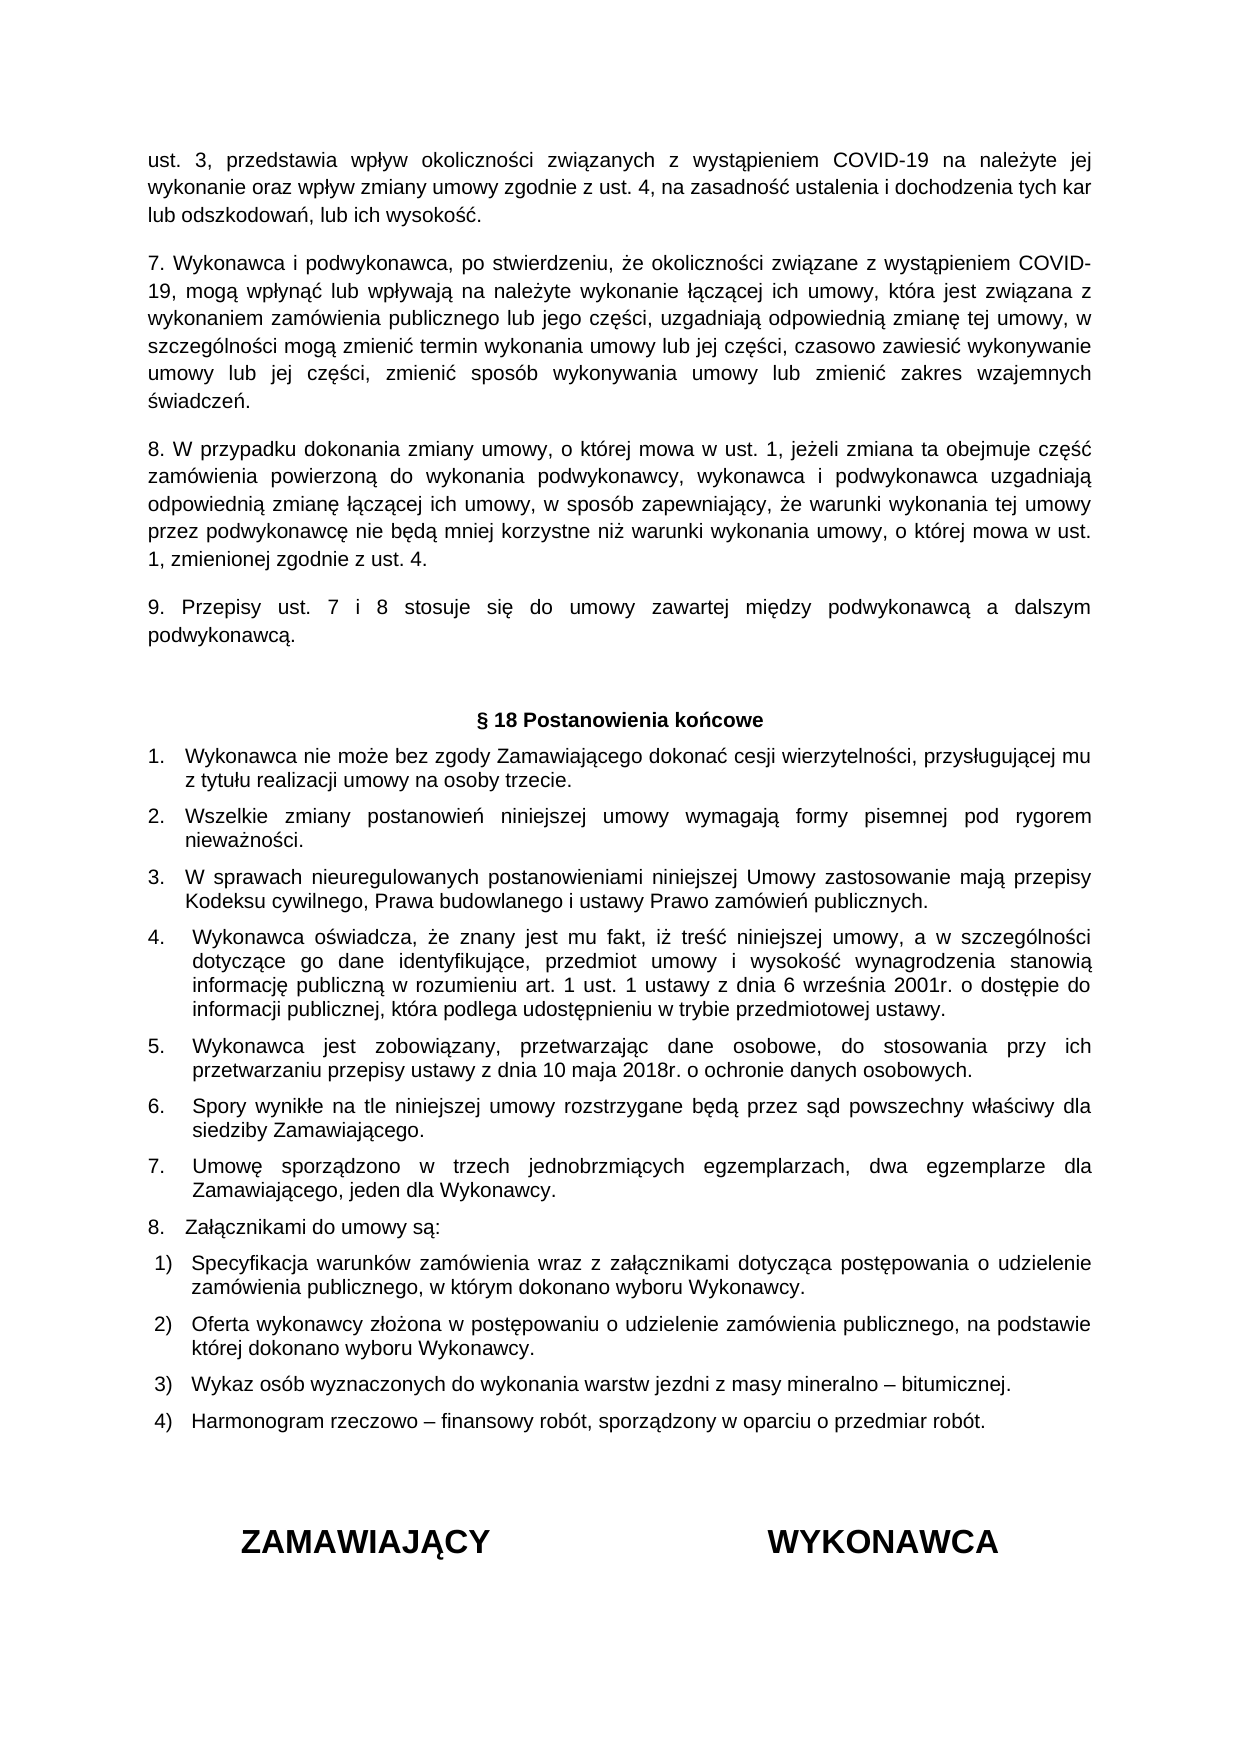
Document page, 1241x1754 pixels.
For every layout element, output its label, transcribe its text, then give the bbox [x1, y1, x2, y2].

list Spory wynikłe na tle niniejszej umowy rozstrzygane będą przez sąd powszechny właściwy dla siedziby Zamawiającego. [148, 1094, 1093, 1142]
text 8. W przypadku dokonania zmiany umowy, o której mowa w ust. 1, jeżeli zmiana ta obejmuje część zamówienia powierzoną do wykonania podwykonawcy, wykonawca i podwykonawca uzgadniają odpowiednią zmianę łączącej ich umowy, w sposób zapewniający, że warunki wykonania tej umowy przez podwykonawcę nie będą mniej korzystne niż warunki wykonania umowy, o której mowa w ust. 1, zmienionej zgodnie z ust. 4. [148, 437, 1093, 571]
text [148, 148, 1093, 227]
text ZAMAWIAJĄCY WYKONAWCA [148, 1522, 1093, 1560]
list W sprawach nieuregulowanych postanowieniami niniejszej Umowy zastosowanie mają przepisy Kodeksu cywilnego, Prawa budowlanego i ustawy Prawo zamówień publicznych. [148, 865, 1093, 913]
list Oferta wykonawcy złożona w postępowaniu o udzielenie zamówienia publicznego, na podstawie której dokonano wyboru Wykonawcy. [154, 1312, 1093, 1359]
text 7. Wykonawca i podwykonawca, po stwierdzeniu, że okoliczności związane z wystąpieniem COVID-19, mogą wpłynąć lub wpływają na należyte wykonanie łączącej ich umowy, która jest związana z wykonaniem zamówienia publicznego lub jego części, uzgadniają odpowiednią zmianę tej umowy, w szczególności mogą zmienić termin wykonania umowy lub jej części, czasowo zawiesić wykonywanie umowy lub jej części, zmienić sposób wykonywania umowy lub zmienić zakres wzajemnych świadczeń. [148, 251, 1093, 412]
list Wykonawca nie może bez zgody Zamawiającego dokonać cesji wierzytelności, przysługującej mu z tytułu realizacji umowy na osoby trzecie. [148, 744, 1093, 792]
text § 18 Postanowienia końcowe [148, 707, 1093, 731]
list Umowę sporządzono w trzech jednobrzmiących egzemplarzach, dwa egzemplarze dla Zamawiającego, jeden dla Wykonawcy. [148, 1154, 1093, 1202]
list Wykonawca oświadcza, że znany jest mu fakt, iż treść niniejszej umowy, a w szczególności dotyczące go dane identyfikujące, przedmiot umowy i wysokość wynagrodzenia stanowią informację publiczną w rozumieniu art. 1 ust. 1 ustawy z dnia 6 września 2001r. o dostępie do informacji publicznej, która podlega udostępnieniu w trybie przedmiotowej ustawy. [148, 925, 1093, 1021]
list Harmonogram rzeczowo – finansowy robót, sporządzony w oparciu o przedmiar robót. [154, 1408, 1093, 1432]
text 9. Przepisy ust. 7 i 8 stosuje się do umowy zawartej między podwykonawcą a dalszym podwykonawcą. [148, 595, 1093, 647]
list Specyfikacja warunków zamówienia wraz z załącznikami dotycząca postępowania o udzielenie zamówienia publicznego, w którym dokonano wyboru Wykonawcy. [154, 1251, 1093, 1299]
list Wszelkie zmiany postanowień niniejszej umowy wymagają formy pisemnej pod rygorem nieważności. [148, 804, 1093, 852]
list Wykaz osób wyznaczonych do wykonania warstw jezdni z masy mineralno – bitumicznej. [154, 1372, 1093, 1396]
list Wykonawca jest zobowiązany, przetwarzając dane osobowe, do stosowania przy ich przetwarzaniu przepisy ustawy z dnia 10 maja 2018r. o ochronie danych osobowych. [148, 1033, 1093, 1081]
list Załącznikami do umowy są: [148, 1215, 1093, 1239]
